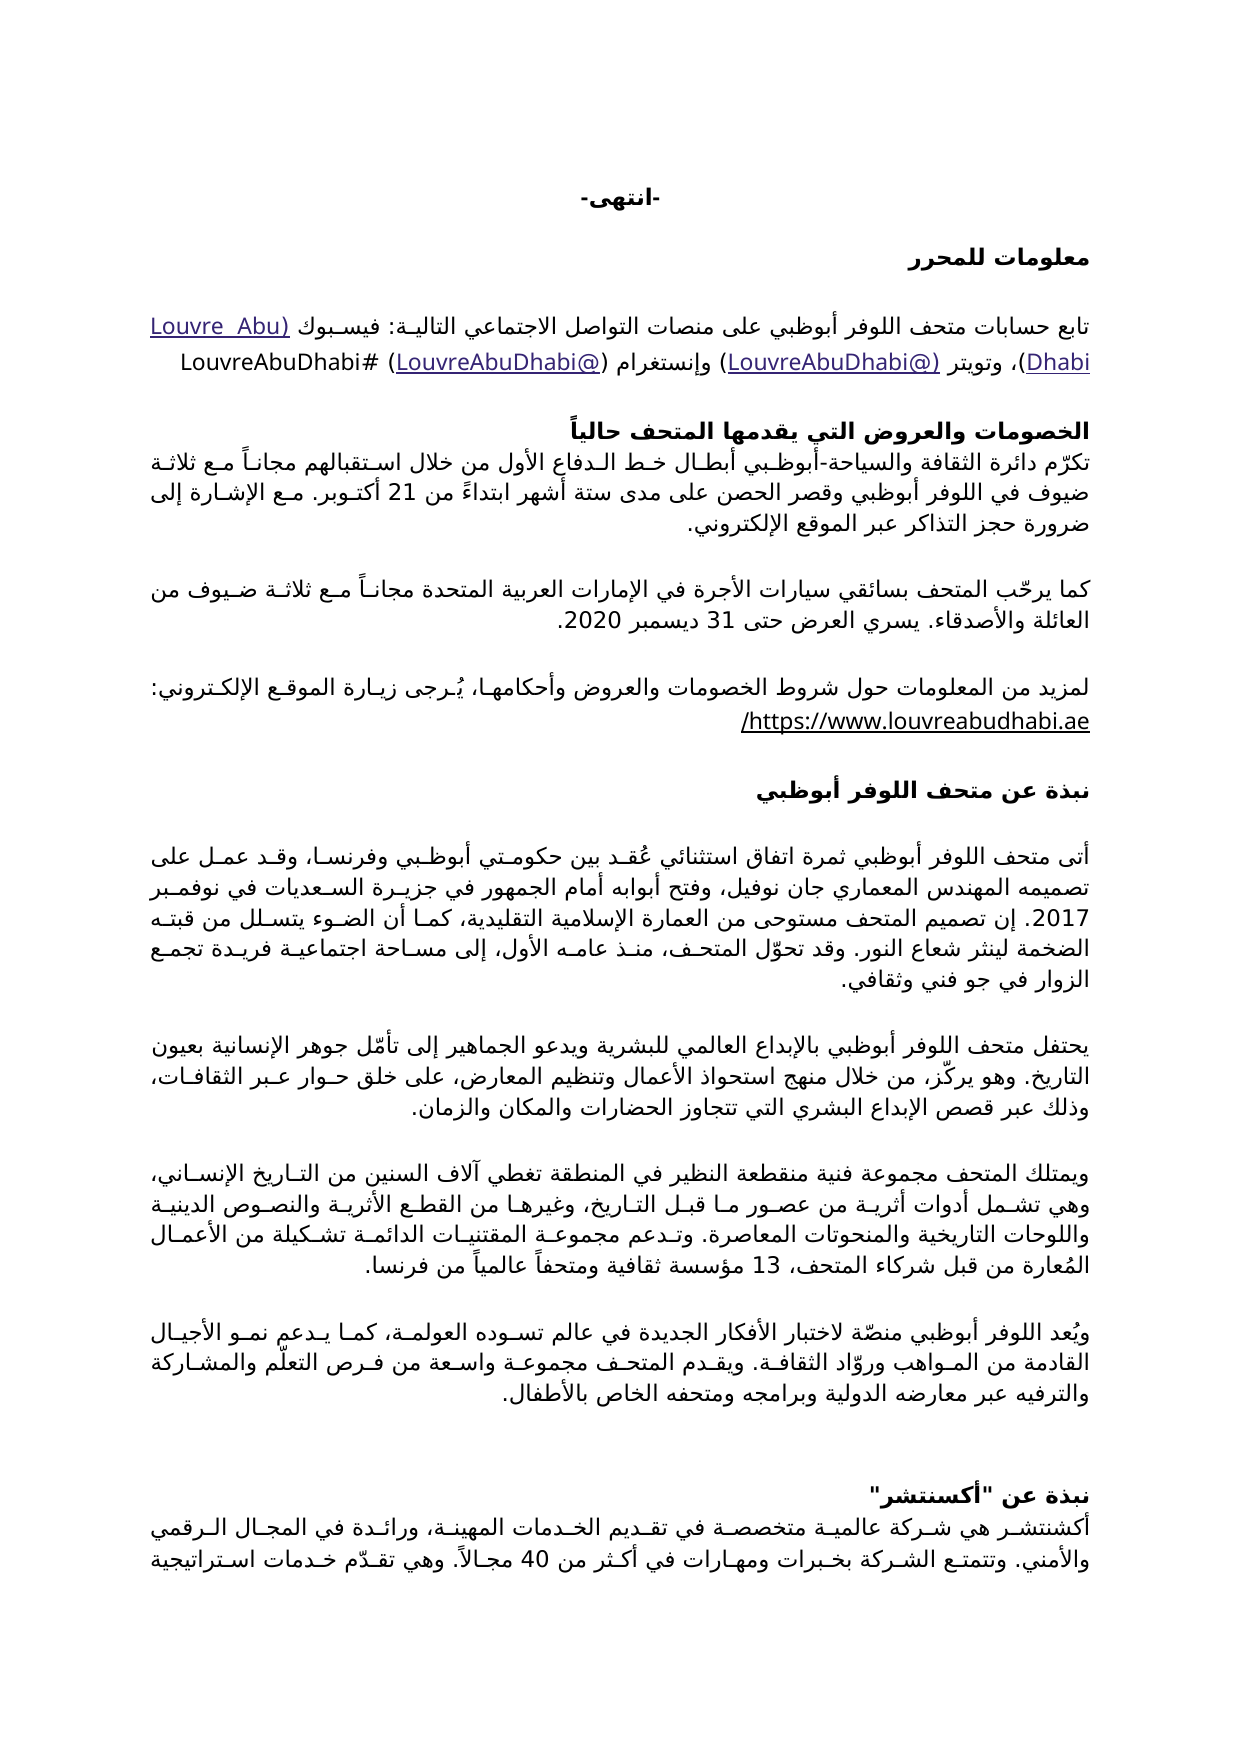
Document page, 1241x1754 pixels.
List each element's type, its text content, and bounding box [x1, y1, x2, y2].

text معلومات للمحرر [150, 244, 1090, 270]
text تابع حسابات متحف اللوفر أبوظبي على منصات التواصل الاجتماعي التالية: فيسبوك (Louvre Abu Dhabi)، وتويتر (@LouvreAbuDhabi) وإنستغرام (@LouvreAbuDhabi) #LouvreAbuDhabi [150, 310, 1090, 377]
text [150, 1514, 1090, 1573]
text نبذة عن متحف اللوفر أبوظبي [150, 777, 1090, 804]
text يحتفل متحف اللوفر أبوظبي بالإبداع العالمي للبشرية ويدعو الجماهير إلى تأمّل جوهر الإنسانية بعيون التاريخ. وهو يركّز، من خلال منهج استحواذ الأعمال وتنظيم المعارض، على خلق حوار عبر الثقافات، وذلك عبر قصص الإبداع البشري التي تتجاوز الحضارات والمكان والزمان. [150, 1033, 1090, 1121]
text ويمتلك المتحف مجموعة فنية منقطعة النظير في المنطقة تغطي آلاف السنين من التاريخ الإنساني، وهي تشمل أدوات أثرية من عصور ما قبل التاريخ، وغيرها من القطع الأثرية والنصوص الدينية واللوحات التاريخية والمنحوتات المعاصرة. وتدعم مجموعة المقتنيات الدائمة تشكيلة من الأعمال المُعارة من قبل شركاء المتحف، 13 مؤسسة ثقافية ومتحفاً عالمياً من فرنسا. [150, 1160, 1090, 1279]
text أتى متحف اللوفر أبوظبي ثمرة اتفاق استثنائي عُقد بين حكومتي أبوظبي وفرنسا، وقد عمل على تصميمه المهندس المعماري جان نوفيل، وفتح أبوابه أمام الجمهور في جزيرة السعديات في نوفمبر 2017. إن تصميم المتحف مستوحى من العمارة الإسلامية التقليدية، كما أن الضوء يتسلل من قبته الضخمة لينثر شعاع النور. وقد تحوّل المتحف، منذ عامه الأول، إلى مساحة اجتماعية فريدة تجمع الزوار في جو فني وثقافي. [150, 843, 1090, 993]
text لمزيد من المعلومات حول شروط الخصومات والعروض وأحكامها، يُرجى زيارة الموقع الإلكتروني: https://www.louvreabudhabi.ae/ [150, 674, 1090, 736]
text -انتهى- [150, 181, 1090, 212]
text كما يرحّب المتحف بسائقي سيارات الأجرة في الإمارات العربية المتحدة مجاناً مع ثلاثة ضيوف من العائلة والأصدقاء. يسري العرض حتى 31 ديسمبر 2020. [150, 577, 1090, 634]
text نبذة عن "أكسنتشر" [150, 1483, 1090, 1509]
text الخصومات والعروض التي يقدمها المتحف حالياً [150, 418, 1090, 445]
text ويُعد اللوفر أبوظبي منصّة لاختبار الأفكار الجديدة في عالم تسوده العولمة، كما يدعم نمو الأجيال القادمة من المواهب وروّاد الثقافة. ويقدم المتحف مجموعة واسعة من فرص التعلّم والمشاركة والترفيه عبر معارضه الدولية وبرامجه ومتحفه الخاص بالأطفال. [150, 1319, 1090, 1407]
text تكرّم دائرة الثقافة والسياحة-أبوظبي أبطال خط الدفاع الأول من خلال استقبالهم مجاناً مع ثلاثة ضيوف في اللوفر أبوظبي وقصر الحصن على مدى ستة أشهر ابتداءً من 21 أكتوبر. مع الإشارة إلى ضرورة حجز التذاكر عبر الموقع الإلكتروني. [150, 449, 1090, 537]
